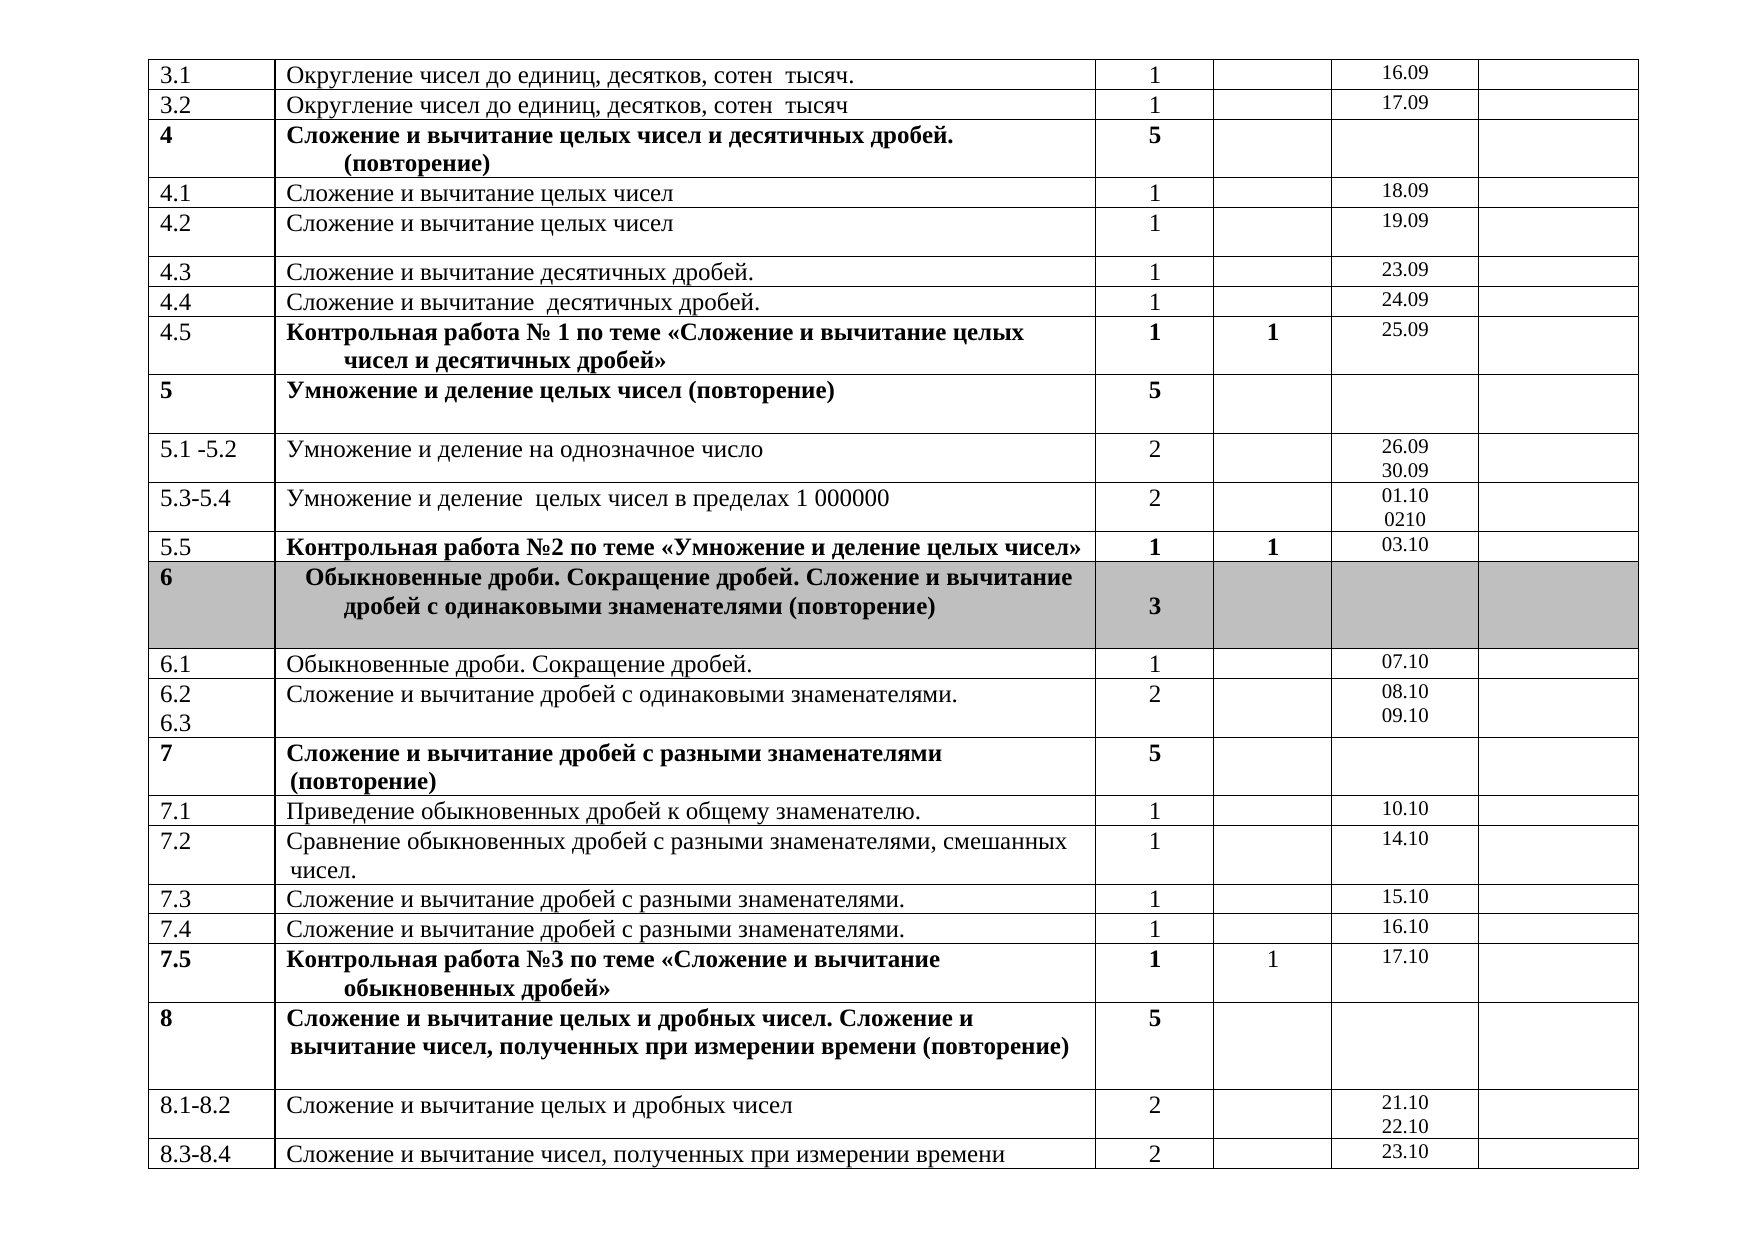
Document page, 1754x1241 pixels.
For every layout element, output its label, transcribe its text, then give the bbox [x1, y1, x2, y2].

table_cell [1214, 208, 1331, 256]
table_cell [1479, 287, 1638, 316]
table_cell 5 [1096, 738, 1213, 795]
table_cell [1479, 434, 1638, 482]
table_cell 5 [1096, 375, 1213, 433]
table_cell 1 [1214, 532, 1331, 561]
table_cell 19.09 [1332, 208, 1478, 256]
table_cell 1 [1214, 317, 1331, 374]
table_cell 17.10 [1332, 944, 1478, 1002]
table_cell [1479, 257, 1638, 286]
table_cell [1479, 532, 1638, 561]
table_cell 24.09 [1332, 287, 1478, 316]
table_cell [1479, 208, 1638, 256]
table_cell Контрольная работа №2 по теме «Умножение и деление целых чисел» [276, 532, 1095, 561]
table_cell [1214, 885, 1331, 913]
table_cell Сложение и вычитание дробей с одинаковыми знаменателями. [276, 679, 1095, 737]
table_cell [1214, 1139, 1331, 1168]
table_cell 1 [1096, 826, 1213, 883]
table_cell 21.10 22.10 [1332, 1090, 1478, 1138]
table_cell [1214, 287, 1331, 316]
table_cell [1479, 914, 1638, 943]
table_cell 4.3 [149, 257, 274, 286]
table_cell [1332, 562, 1478, 648]
table_cell [1479, 885, 1638, 913]
table_cell Сложение и вычитание десятичных дробей. [276, 257, 1095, 286]
table_cell [1479, 1139, 1638, 1168]
table_cell [1479, 483, 1638, 531]
table_cell [1214, 434, 1331, 482]
table_cell 4.2 [149, 208, 274, 256]
table_cell 03.10 [1332, 532, 1478, 561]
table_cell Обыкновенные дроби. Сокращение дробей. [276, 649, 1095, 678]
table_cell 6.2 6.3 [149, 679, 274, 737]
table_cell 5 [1096, 120, 1213, 177]
table_cell 1 [1096, 178, 1213, 207]
table_cell 1 [1096, 944, 1213, 1002]
table_cell 1 [1096, 60, 1213, 89]
table_cell 18.09 [1332, 178, 1478, 207]
table_cell 1 [1096, 257, 1213, 286]
table_cell [1214, 60, 1331, 89]
table_cell 16.10 [1332, 914, 1478, 943]
table_cell 7 [149, 738, 274, 795]
table_cell Округление чисел до единиц, десятков, сотен тысяч [276, 90, 1095, 119]
table_cell 7.2 [149, 826, 274, 883]
table_cell [1214, 1090, 1331, 1138]
table_cell Умножение и деление целых чисел (повторение) [276, 375, 1095, 433]
table_cell Сложение и вычитание дробей с разными знаменателями. [276, 914, 1095, 943]
table_cell [1479, 1003, 1638, 1089]
table_cell 7.5 [149, 944, 274, 1002]
table_cell 1 [1096, 90, 1213, 119]
table_cell [1479, 562, 1638, 648]
table_cell 3 [1096, 562, 1213, 648]
table_cell Округление чисел до единиц, десятков, сотен тысяч. [276, 60, 1095, 89]
table_cell [1479, 178, 1638, 207]
table_cell 1 [1096, 532, 1213, 561]
table_cell [1214, 826, 1331, 883]
table_cell Приведение обыкновенных дробей к общему знаменателю. [276, 796, 1095, 825]
table_cell Сложение и вычитание целых и дробных чисел. Сложение и вычитание чисел, полученных при измерении времени (повторение) [276, 1003, 1095, 1089]
table_cell [1214, 375, 1331, 433]
table_cell [1479, 375, 1638, 433]
table_cell [1479, 120, 1638, 177]
table_cell [1479, 60, 1638, 89]
table_cell 1 [1096, 796, 1213, 825]
table_cell [1332, 738, 1478, 795]
table_cell Сложение и вычитание десятичных дробей. [276, 287, 1095, 316]
table_cell [1479, 90, 1638, 119]
table_cell [1214, 649, 1331, 678]
table_cell 15.10 [1332, 885, 1478, 913]
table_cell 1 [1096, 317, 1213, 374]
table_cell 4.4 [149, 287, 274, 316]
table_cell [1214, 257, 1331, 286]
table_cell [1214, 679, 1331, 737]
table_cell Сравнение обыкновенных дробей с разными знаменателями, смешанных чисел. [276, 826, 1095, 883]
table_cell [1479, 1090, 1638, 1138]
table_cell [1479, 944, 1638, 1002]
table_cell 8.3-8.4 [149, 1139, 274, 1168]
table_cell Контрольная работа № 1 по теме «Сложение и вычитание целых чисел и десятичных дробей» [276, 317, 1095, 374]
table_cell [1479, 826, 1638, 883]
table_cell Сложение и вычитание дробей с разными знаменателями. [276, 885, 1095, 913]
table_cell Контрольная работа №3 по теме «Сложение и вычитание обыкновенных дробей» [276, 944, 1095, 1002]
table_cell 08.10 09.10 [1332, 679, 1478, 737]
table_cell 4.1 [149, 178, 274, 207]
table_cell 8 [149, 1003, 274, 1089]
table_cell [1332, 1003, 1478, 1089]
table_cell Обыкновенные дроби. Сокращение дробей. Сложение и вычитание дробей с одинаковыми знаменателями (повторение) [276, 562, 1095, 648]
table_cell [276, 1139, 1095, 1168]
table_cell 1 [1096, 914, 1213, 943]
table_cell 14.10 [1332, 826, 1478, 883]
table_cell 7.3 [149, 885, 274, 913]
table_cell 5.5 [149, 532, 274, 561]
table_cell 2 [1096, 679, 1213, 737]
table_cell Сложение и вычитание целых чисел и десятичных дробей. (повторение) [276, 120, 1095, 177]
table_cell 5 [149, 375, 274, 433]
table_cell [1479, 649, 1638, 678]
table_cell Умножение и деление целых чисел в пределах 1 000000 [276, 483, 1095, 531]
table_cell [1332, 375, 1478, 433]
table_cell Умножение и деление на однозначное число [276, 434, 1095, 482]
table_cell 4.5 [149, 317, 274, 374]
table_cell 7.1 [149, 796, 274, 825]
table_cell 6.1 [149, 649, 274, 678]
table_cell 1 [1096, 885, 1213, 913]
table_cell 23.10 24.10 [1332, 1139, 1478, 1168]
table_cell 1 [1096, 208, 1213, 256]
table_cell 3.1 [149, 60, 274, 89]
table_cell 16.09 [1332, 60, 1478, 89]
table_cell Сложение и вычитание целых и дробных чисел [276, 1090, 1095, 1138]
table_cell 2 [1096, 483, 1213, 531]
table_cell 5 [1096, 1003, 1213, 1089]
table_cell 26.09 30.09 [1332, 434, 1478, 482]
table_cell 5.1 -5.2 [149, 434, 274, 482]
table_cell 2 [1096, 434, 1213, 482]
table_cell [1332, 120, 1478, 177]
table_cell Сложение и вычитание целых чисел [276, 208, 1095, 256]
table_cell Сложение и вычитание целых чисел [276, 178, 1095, 207]
table_cell 7.4 [149, 914, 274, 943]
table_cell [1214, 914, 1331, 943]
table_cell 25.09 [1332, 317, 1478, 374]
table_cell 10.10 [1332, 796, 1478, 825]
table_cell 3.2 [149, 90, 274, 119]
table_cell [1214, 738, 1331, 795]
table_cell 5.3-5.4 [149, 483, 274, 531]
table_cell [1214, 1003, 1331, 1089]
table_cell 17.09 [1332, 90, 1478, 119]
table_cell 4 [149, 120, 274, 177]
table_cell [1214, 483, 1331, 531]
table_cell Сложение и вычитание дробей с разными знаменателями (повторение) [276, 738, 1095, 795]
table_cell 23.09 [1332, 257, 1478, 286]
table_cell [1479, 679, 1638, 737]
table_cell 01.10 0210 [1332, 483, 1478, 531]
table_cell 1 [1096, 649, 1213, 678]
table_cell 6 [149, 562, 274, 648]
table_cell [1214, 90, 1331, 119]
table_cell [1214, 178, 1331, 207]
table_cell [1214, 120, 1331, 177]
table_cell 2 [1096, 1090, 1213, 1138]
table_cell [1479, 317, 1638, 374]
table_cell [1479, 738, 1638, 795]
table_cell 07.10 [1332, 649, 1478, 678]
table_cell [1214, 796, 1331, 825]
table_cell 1 [1096, 287, 1213, 316]
table_cell 1 [1214, 944, 1331, 1002]
table_cell [1479, 796, 1638, 825]
table_cell 2 [1096, 1139, 1213, 1168]
table_cell [1214, 562, 1331, 648]
table_cell 8.1-8.2 [149, 1090, 274, 1138]
